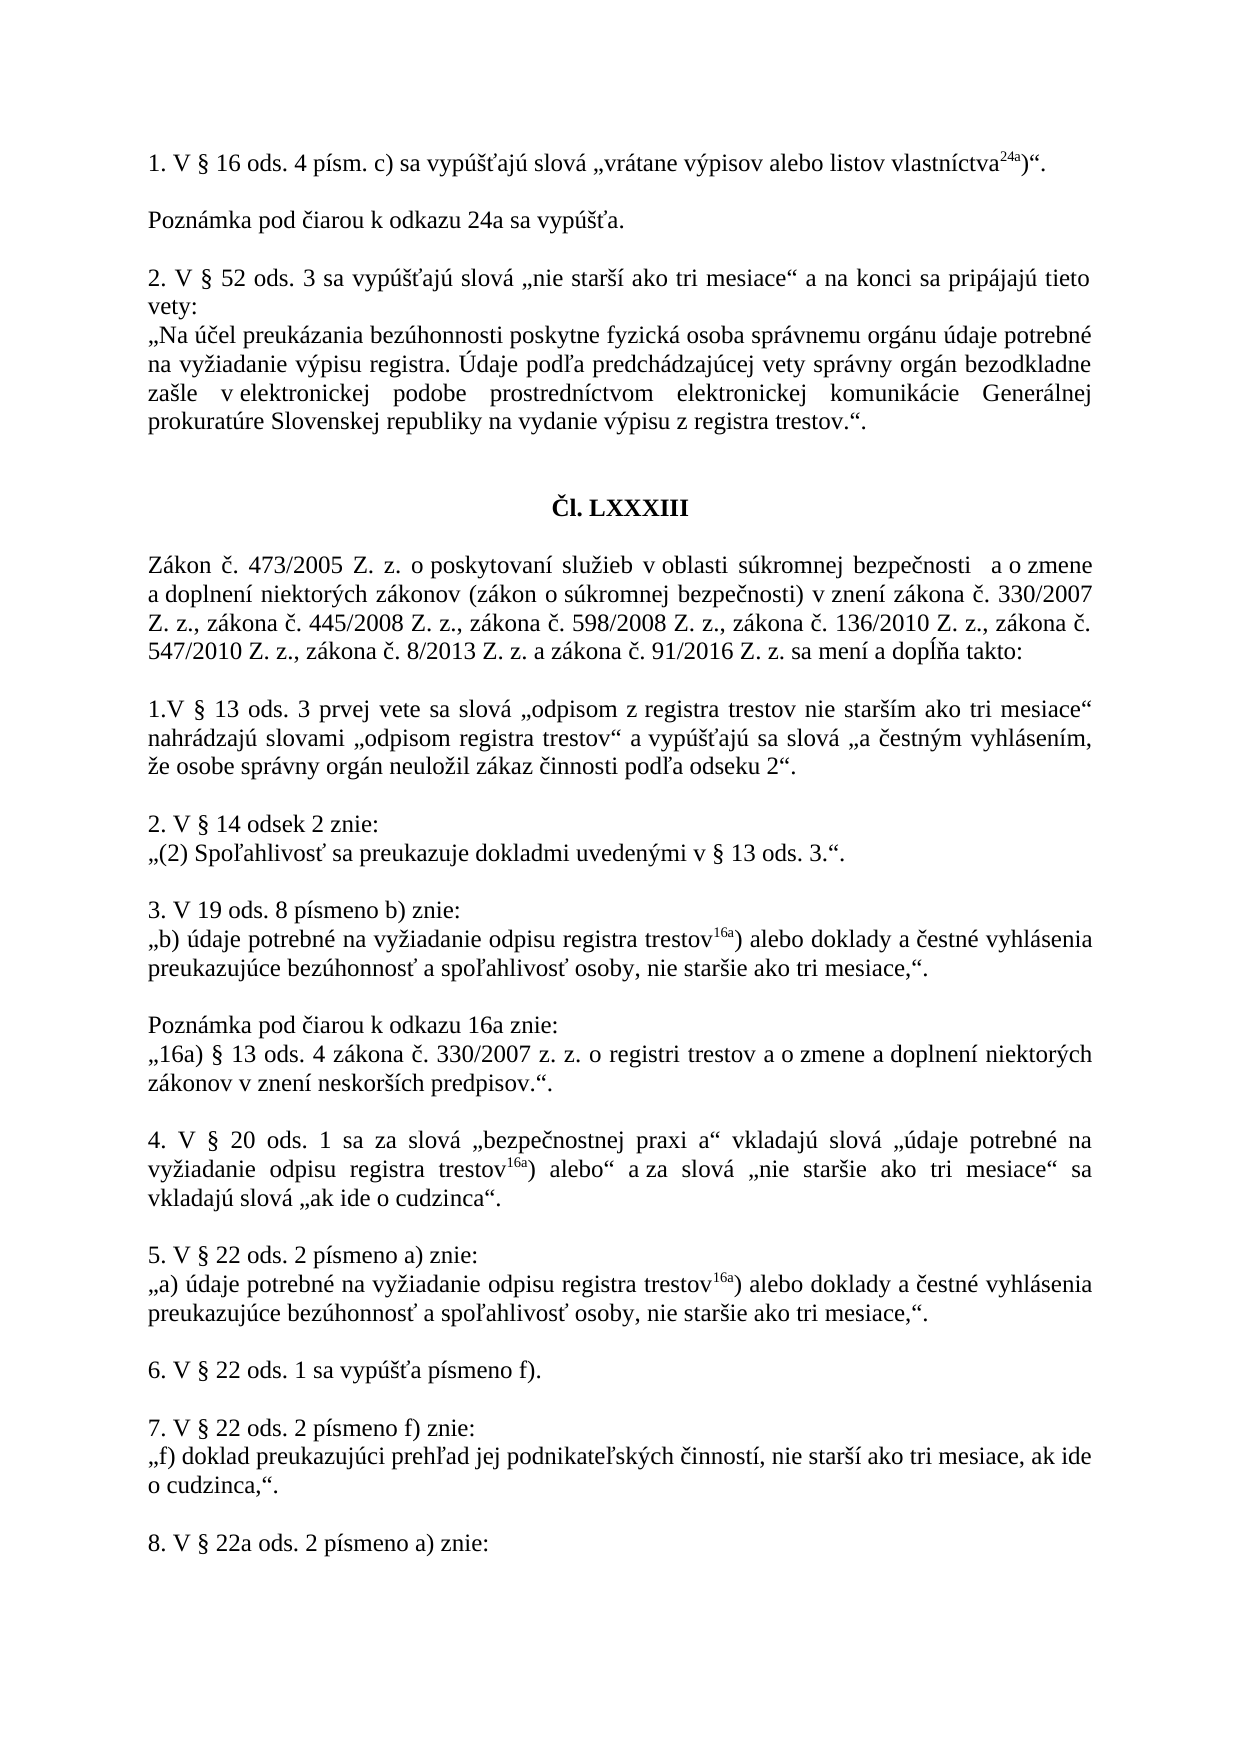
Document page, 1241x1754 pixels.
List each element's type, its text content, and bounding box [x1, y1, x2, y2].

text 3. V 19 ods. 8 písmeno b) znie: [148, 895, 1093, 924]
text „Na účel preukázania bezúhonnosti poskytne fyzická osoba správnemu orgánu údaje potrebné na vyžiadanie výpisu registra. Údaje podľa predchádzajúcej vety správny orgán bezodkladne zašle v elektronickej podobe prostredníctvom elektronickej komunikácie Generálnej prokuratúre Slovenskej republiky na vydanie výpisu z registra trestov.“. [148, 320, 1093, 435]
text Zákon č. 473/2005 Z. z. o poskytovaní služieb v oblasti súkromnej bezpečnosti a o zmene a doplnení niektorých zákonov (zákon o súkromnej bezpečnosti) v znení zákona č. 330/2007 Z. z., zákona č. 445/2008 Z. z., zákona č. 598/2008 Z. z., zákona č. 136/2010 Z. z., zákona č. 547/2010 Z. z., zákona č. 8/2013 Z. z. a zákona č. 91/2016 Z. z. sa mení a dopĺňa takto: [148, 550, 1093, 665]
text 2. V § 14 odsek 2 znie: [148, 809, 1093, 838]
text 1. V § 16 ods. 4 písm. c) sa vypúšťajú slová „vrátane výpisov alebo listov vlastníctva24a)“. [148, 148, 1093, 176]
text „(2) Spoľahlivosť sa preukazuje dokladmi uvedenými v § 13 ods. 3.“. [148, 838, 1093, 866]
text „16a) § 13 ods. 4 zákona č. 330/2007 z. z. o registri trestov a o zmene a doplnení niektorých zákonov v znení neskorších predpisov.“. [148, 1039, 1093, 1096]
text 1.V § 13 ods. 3 prvej vete sa slová „odpisom z registra trestov nie starším ako tri mesiace“ nahrádzajú slovami „odpisom registra trestov“ a vypúšťajú sa slová „a čestným vyhlásením, že osobe správny orgán neuložil zákaz činnosti podľa odseku 2“. [148, 694, 1093, 780]
text 6. V § 22 ods. 1 sa vypúšťa písmeno f). [148, 1355, 1093, 1384]
text 4. V § 20 ods. 1 sa za slová „bezpečnostnej praxi a“ vkladajú slová „údaje potrebné na vyžiadanie odpisu registra trestov16a) alebo“ a za slová „nie staršie ako tri mesiace“ sa vkladajú slová „ak ide o cudzinca“. [148, 1125, 1093, 1211]
text 8. V § 22a ods. 2 písmeno a) znie: [148, 1528, 1093, 1556]
text „f) doklad preukazujúci prehľad jej podnikateľských činností, nie starší ako tri mesiace, ak ide o cudzinca,“. [148, 1441, 1093, 1499]
text 2. V § 52 ods. 3 sa vypúšťajú slová „nie starší ako tri mesiace“ a na konci sa pripájajú tieto vety: [148, 263, 1093, 320]
text 7. V § 22 ods. 2 písmeno f) znie: [148, 1413, 1093, 1441]
text Čl. LXXXIII [148, 493, 1093, 521]
text „b) údaje potrebné na vyžiadanie odpisu registra trestov16a) alebo doklady a čestné vyhlásenia preukazujúce bezúhonnosť a spoľahlivosť osoby, nie staršie ako tri mesiace,“. [148, 924, 1093, 981]
text 5. V § 22 ods. 2 písmeno a) znie: [148, 1240, 1093, 1269]
text Poznámka pod čiarou k odkazu 16a znie: [148, 1010, 1093, 1039]
text Poznámka pod čiarou k odkazu 24a sa vypúšťa. [148, 205, 1093, 234]
